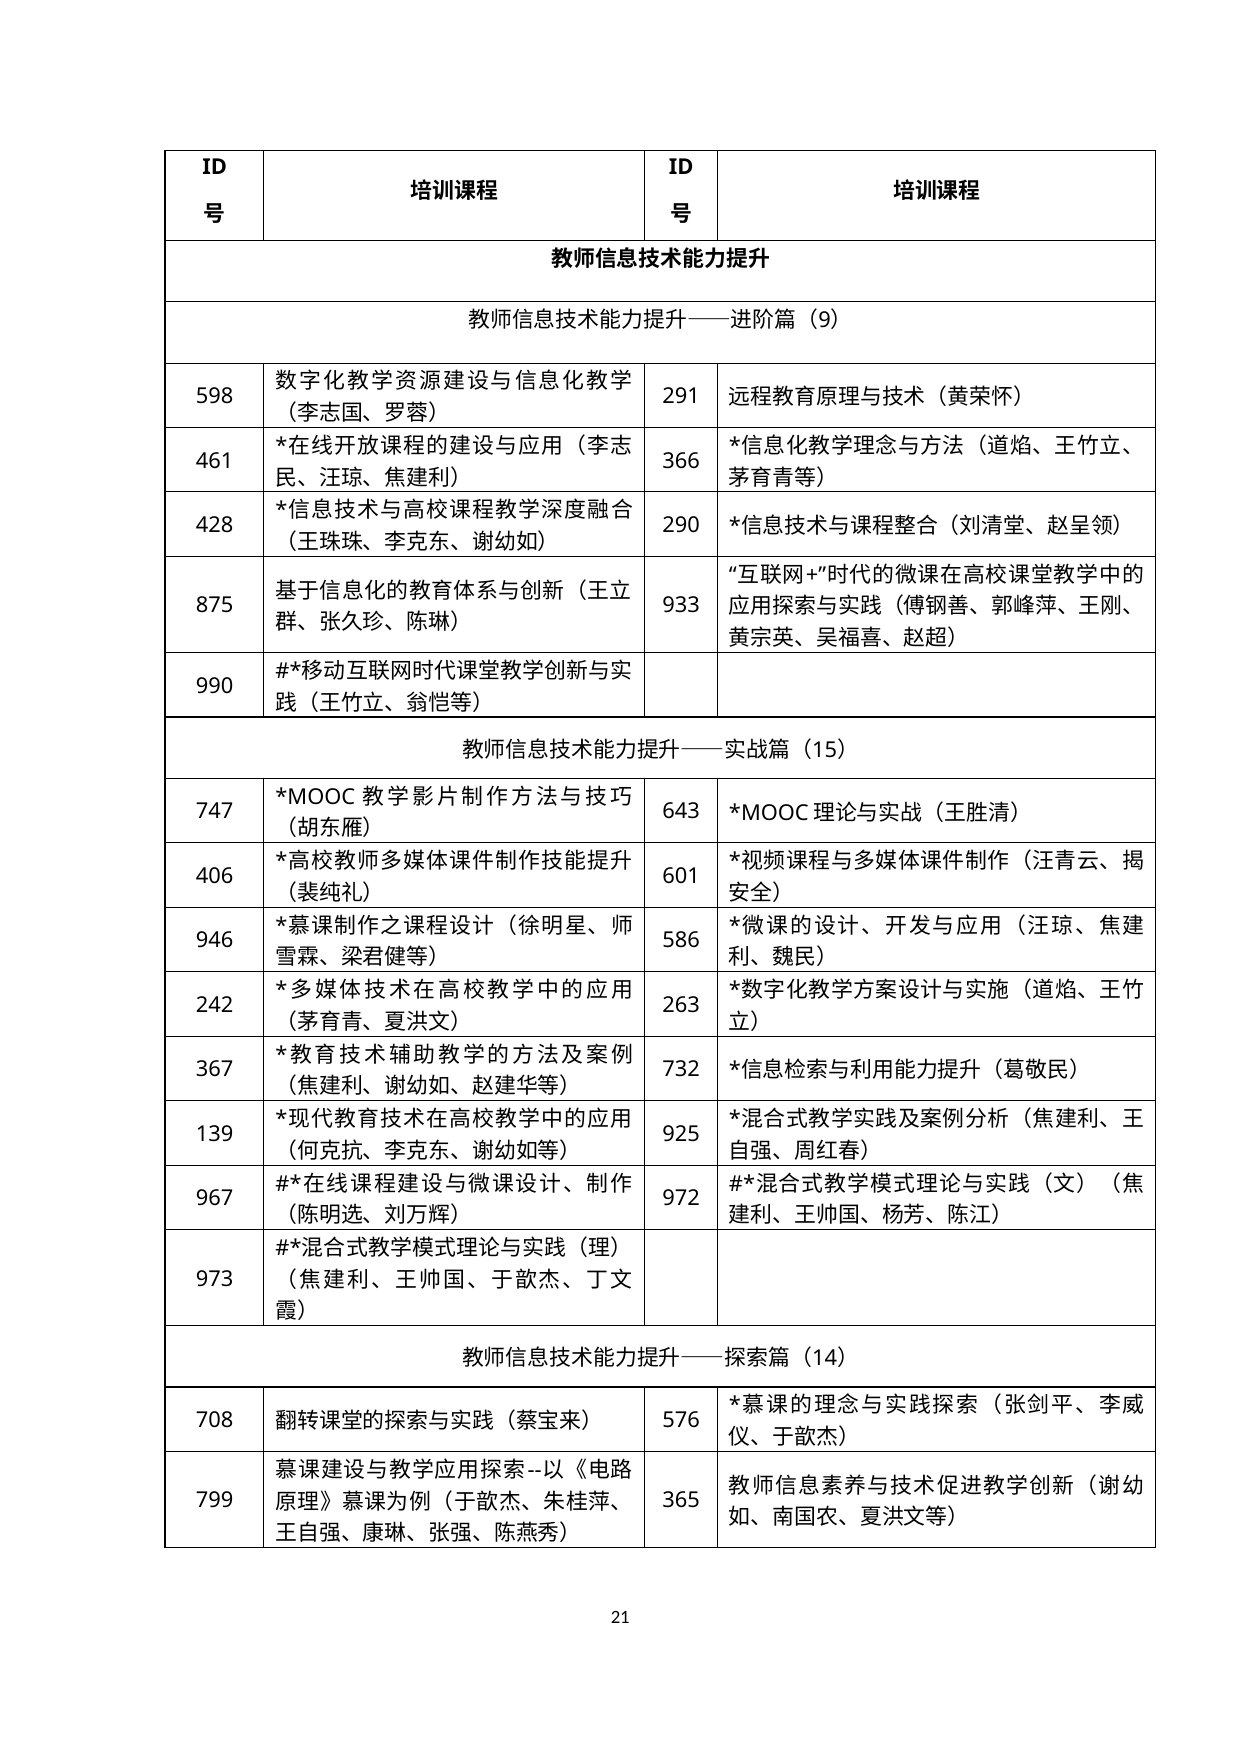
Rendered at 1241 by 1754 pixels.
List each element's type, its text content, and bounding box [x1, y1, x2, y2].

table_cell *慕课的理念与实践探索（张剑平、李威仪、于歆杰） [718, 1388, 1155, 1451]
table_cell *现代教育技术在高校教学中的应用（何克抗、李克东、谢幼如等） [264, 1101, 644, 1164]
table_cell *慕课制作之课程设计（徐明星、师雪霖、梁君健等） [264, 908, 644, 971]
table_cell 598 [166, 364, 263, 427]
table_cell 946 [166, 908, 263, 971]
table_cell 586 [645, 908, 717, 971]
table_cell 576 [645, 1388, 717, 1451]
table_cell 799 [166, 1452, 263, 1547]
table_header 培训课程 [718, 151, 1155, 240]
table_cell 406 [166, 843, 263, 907]
table_cell 翻转课堂的探索与实践（蔡宝来） [264, 1388, 644, 1451]
table_cell 732 [645, 1037, 717, 1100]
table_cell 366 [645, 428, 717, 491]
table_cell 教师信息技术能力提升——进阶篇（9） [166, 302, 1155, 362]
table_cell *微课的设计、开发与应用（汪琼、焦建利、魏民） [718, 908, 1155, 971]
table_cell [645, 653, 717, 716]
table_cell 925 [645, 1101, 717, 1164]
table_cell 教师信息技术能力提升——实战篇（15） [166, 718, 1155, 778]
table_cell 747 [166, 779, 263, 842]
table_cell 973 [166, 1230, 263, 1325]
table_cell 慕课建设与教学应用探索--以《电路原理》慕课为例（于歆杰、朱桂萍、王自强、康琳、张强、陈燕秀） [264, 1452, 644, 1547]
table_cell 教师信息技术能力提升——探索篇（14） [166, 1326, 1155, 1386]
table_cell *在线开放课程的建设与应用（李志民、汪琼、焦建利） [264, 428, 644, 491]
table_cell *教育技术辅助教学的方法及案例（焦建利、谢幼如、赵建华等） [264, 1037, 644, 1100]
table_cell 365 [645, 1452, 717, 1547]
table_cell [718, 1230, 1155, 1325]
table_cell #*移动互联网时代课堂教学创新与实践（王竹立、翁恺等） [264, 653, 644, 716]
table_cell *视频课程与多媒体课件制作（汪青云、揭安全） [718, 843, 1155, 907]
table_cell 教师信息技术能力提升 [166, 241, 1155, 301]
table_cell 远程教育原理与技术（黄荣怀） [718, 364, 1155, 427]
table_cell *多媒体技术在高校教学中的应用（茅育青、夏洪文） [264, 972, 644, 1036]
table_cell *高校教师多媒体课件制作技能提升（裴纯礼） [264, 843, 644, 907]
table_cell 967 [166, 1166, 263, 1229]
table_cell 290 [645, 492, 717, 556]
table_cell 242 [166, 972, 263, 1036]
table_cell *MOOC教学影片制作方法与技巧（胡东雁） [264, 779, 644, 842]
table_cell 601 [645, 843, 717, 907]
table_cell 990 [166, 653, 263, 716]
table_cell *混合式教学实践及案例分析（焦建利、王自强、周红春） [718, 1101, 1155, 1164]
table_cell *信息技术与课程整合（刘清堂、赵呈领） [718, 492, 1155, 556]
table_header ID 号 [645, 151, 717, 240]
table_cell *数字化教学方案设计与实施（道焰、王竹立） [718, 972, 1155, 1036]
table_cell 461 [166, 428, 263, 491]
table_cell “互联网+”时代的微课在高校课堂教学中的应用探索与实践（傅钢善、郭峰萍、王刚、黄宗英、吴福喜、赵超） [718, 557, 1155, 652]
table_cell 643 [645, 779, 717, 842]
table_cell 139 [166, 1101, 263, 1164]
table_cell *信息技术与高校课程教学深度融合（王珠珠、李克东、谢幼如） [264, 492, 644, 556]
table_header ID 号 [166, 151, 263, 240]
table_cell 875 [166, 557, 263, 652]
table_cell *信息化教学理念与方法（道焰、王竹立、茅育青等） [718, 428, 1155, 491]
table_cell *信息检索与利用能力提升（葛敬民） [718, 1037, 1155, 1100]
table_cell 972 [645, 1166, 717, 1229]
table_cell 708 [166, 1388, 263, 1451]
table_cell 291 [645, 364, 717, 427]
table_cell 428 [166, 492, 263, 556]
table_cell #*混合式教学模式理论与实践（理）（焦建利、王帅国、于歆杰、丁文霞） [264, 1230, 644, 1325]
table_cell 367 [166, 1037, 263, 1100]
table_cell #*混合式教学模式理论与实践（文）（焦建利、王帅国、杨芳、陈江） [718, 1166, 1155, 1229]
table_cell 933 [645, 557, 717, 652]
table_cell 数字化教学资源建设与信息化教学（李志国、罗蓉） [264, 364, 644, 427]
table_cell [718, 653, 1155, 716]
table_cell *MOOC理论与实战（王胜清） [718, 779, 1155, 842]
table_cell #*在线课程建设与微课设计、制作（陈明选、刘万辉） [264, 1166, 644, 1229]
table_cell 基于信息化的教育体系与创新（王立群、张久珍、陈琳） [264, 557, 644, 652]
table_header 培训课程 [264, 151, 644, 240]
table_cell 教师信息素养与技术促进教学创新（谢幼如、南国农、夏洪文等） [718, 1452, 1155, 1547]
table_cell 263 [645, 972, 717, 1036]
table_cell [645, 1230, 717, 1325]
